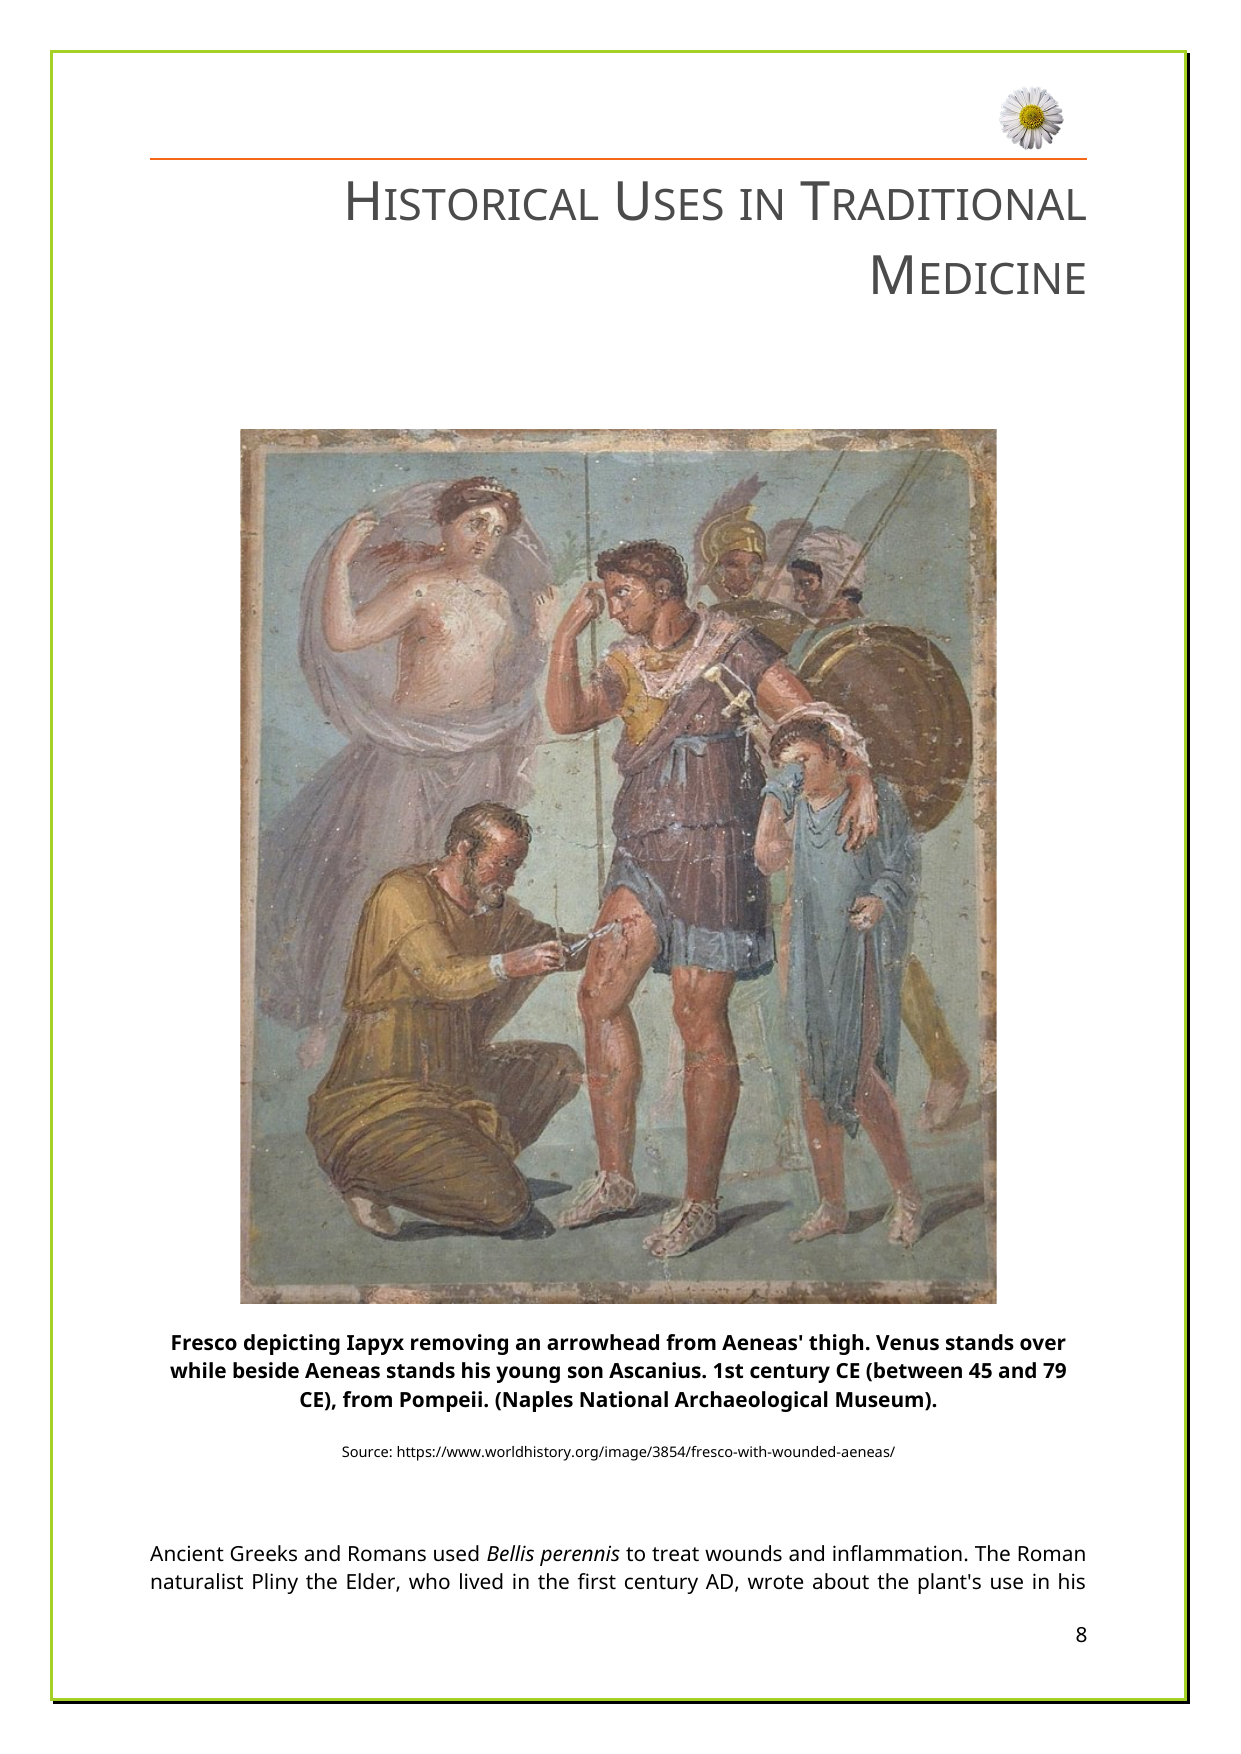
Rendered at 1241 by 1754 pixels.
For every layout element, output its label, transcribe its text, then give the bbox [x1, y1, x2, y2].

text Source: https://www.worldhistory.org/image/3854/fresco-with-wounded-aeneas/ [150, 1442, 1087, 1462]
picture [240, 429, 997, 1304]
text Fresco depicting Iapyx removing an arrowhead from Aeneas' thigh. Venus stands over while beside Aeneas stands his young son Ascanius. 1st century CE (between 45 and 79 CE), from Pompeii. (Naples National Archaeological Museum). [150, 1328, 1087, 1413]
picture [974, 73, 1088, 159]
title Historical Uses in Traditional Medicine [150, 160, 1087, 310]
